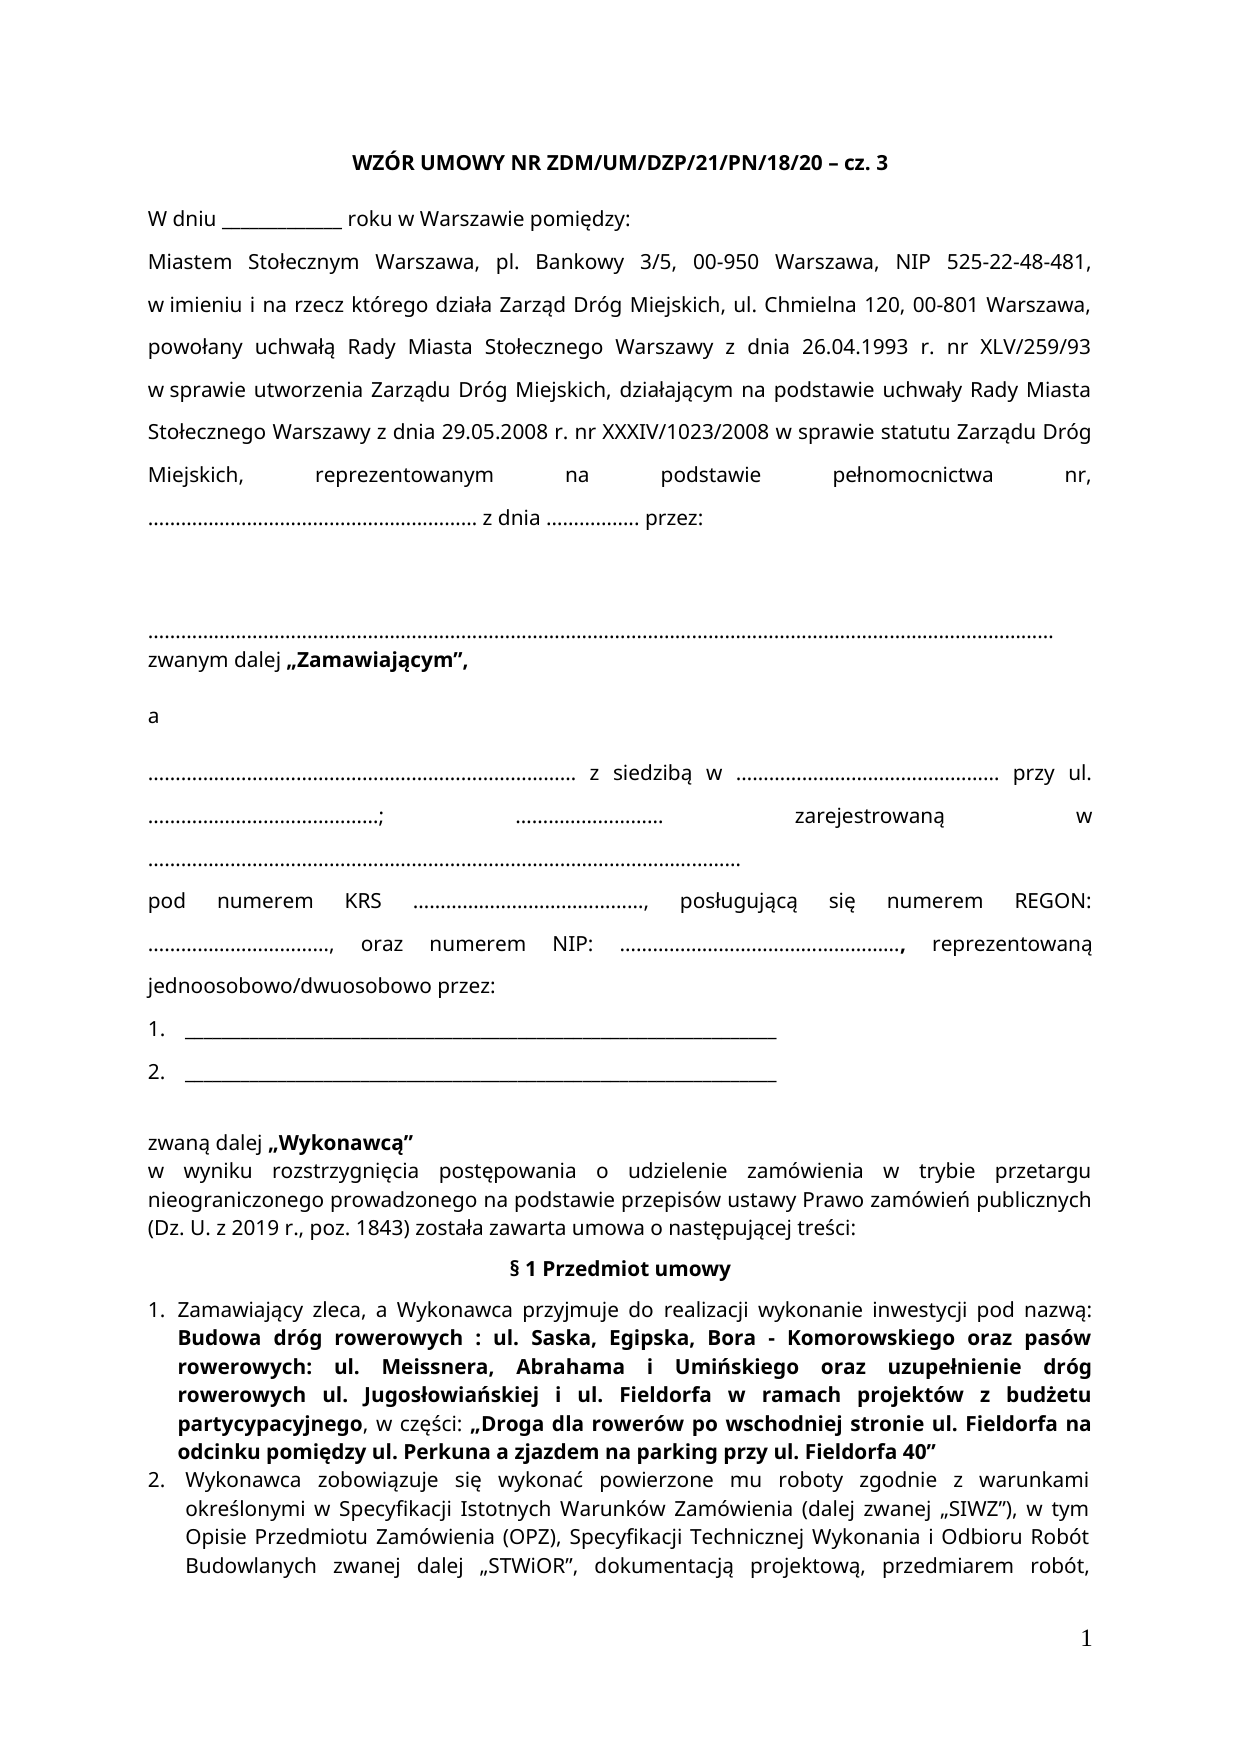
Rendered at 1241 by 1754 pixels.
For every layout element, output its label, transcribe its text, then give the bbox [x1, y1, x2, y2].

list ________________________________________________________________ [148, 1014, 1093, 1043]
text zwaną dalej „Wykonawcą” [148, 1128, 1093, 1156]
title WZÓR UMOWY NR ZDM/UM/DZP/21/PN/18/20 – cz. 3 [148, 148, 1093, 176]
text …………………………………………………………………… z siedzibą w ………………………………………… przy ul. ……………………………………; ……………………… zarejestrowaną w ……………………………………………………………………………………………… [148, 758, 1093, 872]
text Miastem Stołecznym Warszawa, pl. Bankowy 3/5, 00-950 Warszawa, NIP 525-22-48-481, w imieniu i na rzecz którego działa Zarząd Dróg Miejskich, ul. Chmielna 120, 00-801 Warszawa, powołany uchwałą Rady Miasta Stołecznego Warszawy z dnia 26.04.1993 r. nr XLV/259/93 w sprawie utworzenia Zarządu Dróg Miejskich, działającym na podstawie uchwały Rady Miasta Stołecznego Warszawy z dnia 29.05.2008 r. nr XXXIV/1023/2008 w sprawie statutu Zarządu Dróg Miejskich, reprezentowanym na podstawie pełnomocnictwa nr, …………………………………………………… z dnia …………….. przez: [148, 247, 1093, 531]
list ________________________________________________________________ [148, 1057, 1093, 1085]
text ………………………………………………………………………………………………………………………………………………… [148, 616, 1093, 645]
text a [148, 702, 1093, 730]
subtitle § 1 Przedmiot umowy [148, 1254, 1093, 1282]
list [148, 1466, 1090, 1579]
text w wyniku rozstrzygnięcia postępowania o udzielenie zamówienia w trybie przetargu nieograniczonego prowadzonego na podstawie przepisów ustawy Prawo zamówień publicznych (Dz. U. z 2019 r., poz. 1843) została zawarta umowa o następującej treści: [148, 1156, 1093, 1242]
list Zamawiający zleca, a Wykonawca przyjmuje do realizacji wykonanie inwestycji pod nazwą: Budowa dróg rowerowych : ul. Saska, Egipska, Bora - Komorowskiego oraz pasów rowerowych: ul. Meissnera, Abrahama i Umińskiego oraz uzupełnienie dróg rowerowych ul. Jugosłowiańskiej i ul. Fieldorfa w ramach projektów z budżetu partycypacyjnego, w części: „Droga dla rowerów po wschodniej stronie ul. Fieldorfa na odcinku pomiędzy ul. Perkuna a zjazdem na parking przy ul. Fieldorfa 40” [148, 1295, 1093, 1466]
text pod numerem KRS ……………………………………, posługującą się numerem REGON: ……………………………, oraz numerem NIP: ……………………………………………, reprezentowaną jednoosobowo/dwuosobowo przez: [148, 886, 1093, 1000]
text zwanym dalej „Zamawiającym”, [148, 645, 1093, 673]
text W dniu _____________ roku w Warszawie pomiędzy: [148, 204, 1093, 233]
